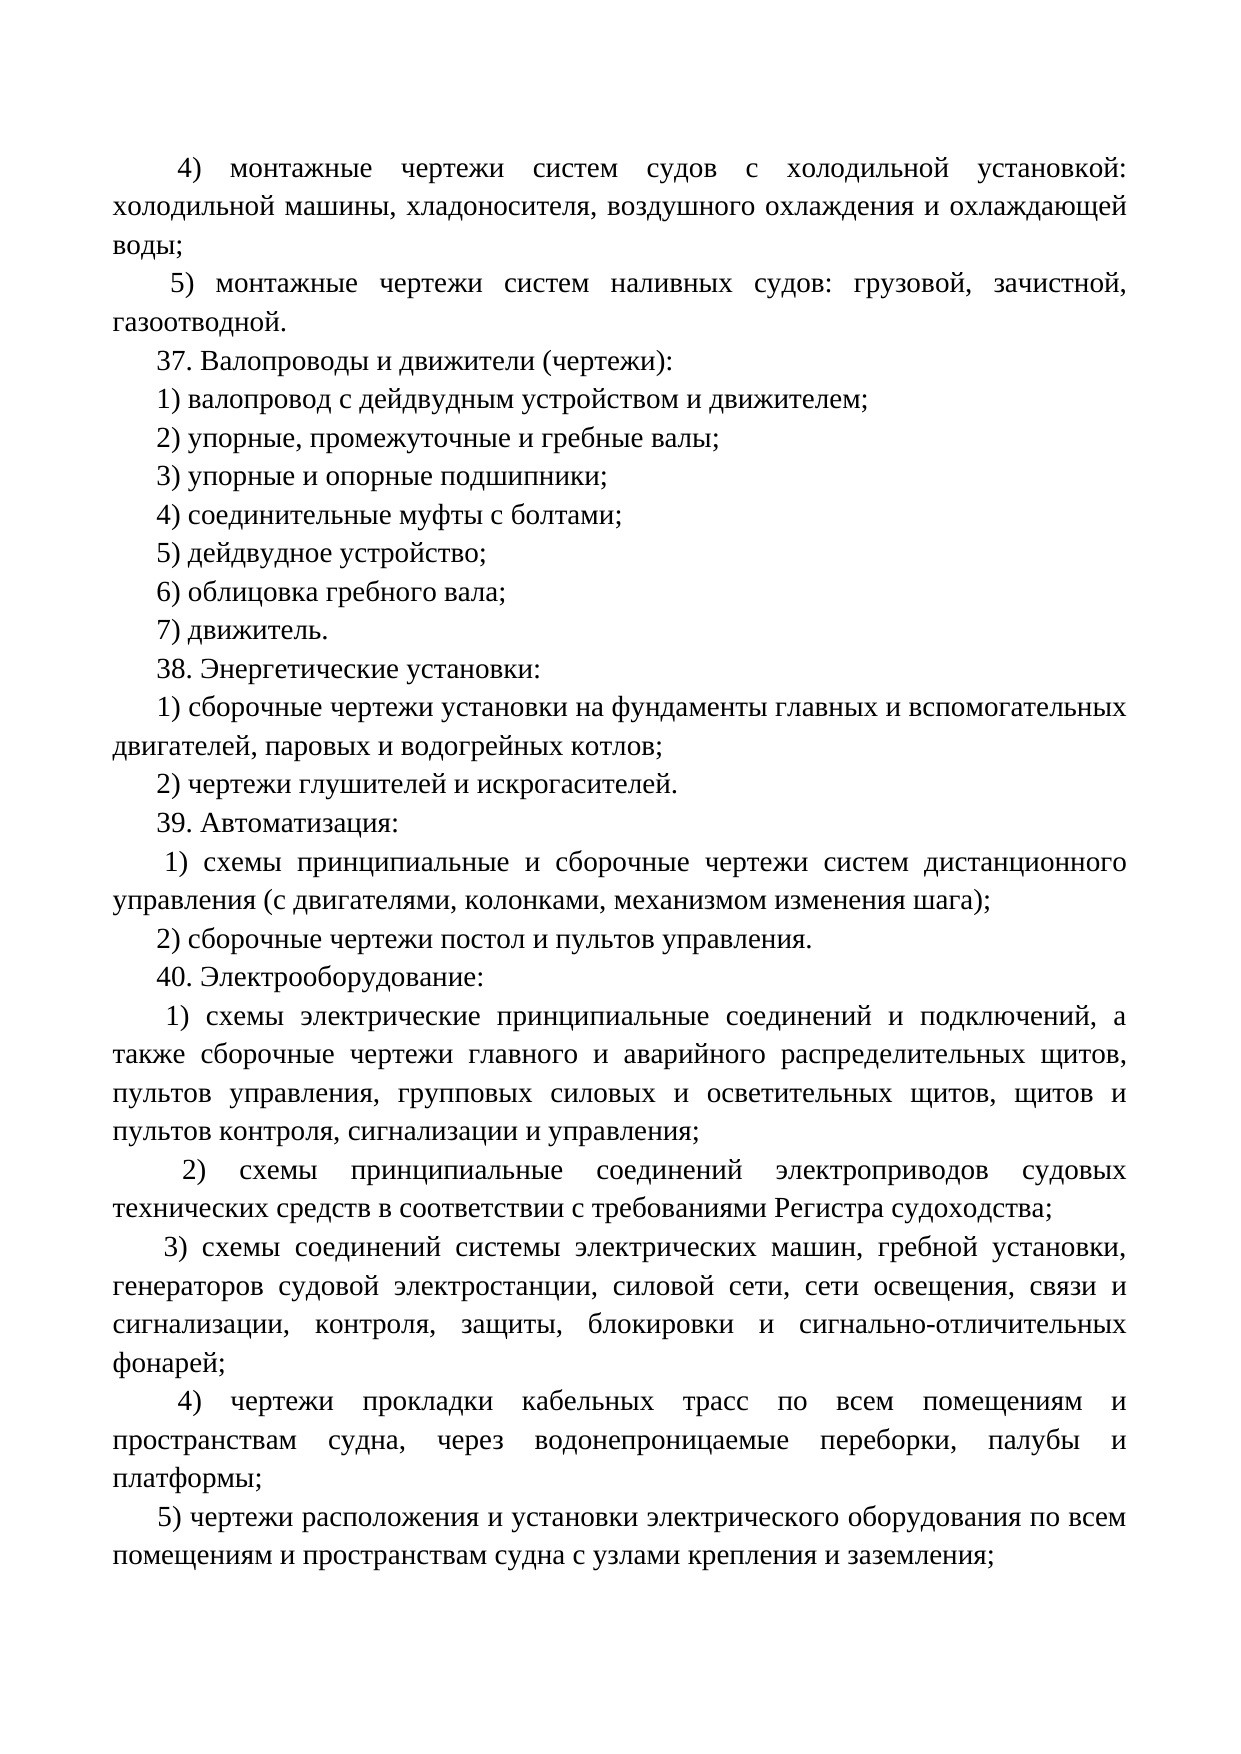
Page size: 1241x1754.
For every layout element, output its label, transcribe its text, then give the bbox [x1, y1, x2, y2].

text 3) упорные и опорные подшипники; [112, 458, 1128, 492]
text 5) дейдвудное устройство; [112, 535, 1128, 569]
text 40. Электрооборудование: [112, 959, 1128, 993]
text 1) сборочные чертежи установки на фундаменты главных и вспомогательных двигателей, паровых и водогрейных котлов; [112, 689, 1128, 762]
text 4) соединительные муфты с болтами; [112, 497, 1128, 530]
text 1) схемы принципиальные и сборочные чертежи систем дистанционного управления (с двигателями, колонками, механизмом изменения шага); [112, 844, 1128, 916]
text 37. Валопроводы и движители (чертежи): [112, 343, 1128, 376]
text 3) схемы соединений системы электрических машин, гребной установки, генераторов судовой электростанции, силовой сети, сети освещения, связи и сигнализации, контроля, защиты, блокировки и сигнально-отличительных фонарей; [112, 1229, 1128, 1378]
text 6) облицовка гребного вала; [112, 574, 1128, 607]
text 5) монтажные чертежи систем наливных судов: грузовой, зачистной, газоотводной. [112, 266, 1128, 338]
text 2) упорные, промежуточные и гребные валы; [112, 420, 1128, 453]
text 39. Автоматизация: [112, 805, 1128, 839]
text 38. Энергетические установки: [112, 651, 1128, 684]
text 1) валопровод с дейдвудным устройством и движителем; [112, 381, 1128, 415]
text 1) схемы электрические принципиальные соединений и подключений, а также сборочные чертежи главного и аварийного распределительных щитов, пультов управления, групповых силовых и осветительных щитов, щитов и пультов контроля, сигнализации и управления; [112, 998, 1128, 1147]
text 2) сборочные чертежи постол и пультов управления. [112, 921, 1128, 954]
text 2) чертежи глушителей и искрогасителей. [112, 767, 1128, 800]
text 7) движитель. [112, 612, 1128, 646]
text 4) чертежи прокладки кабельных трасс по всем помещениям и пространствам судна, через водонепроницаемые переборки, палубы и платформы; [112, 1383, 1128, 1494]
text 5) чертежи расположения и установки электрического оборудования по всем помещениям и пространствам судна с узлами крепления и заземления; [112, 1499, 1128, 1571]
text 4) монтажные чертежи систем судов с холодильной установкой: холодильной машины, хладоносителя, воздушного охлаждения и охлаждающей воды; [112, 150, 1128, 261]
text 2) схемы принципиальные соединений электроприводов судовых технических средств в соответствии с требованиями Регистра судоходства; [112, 1152, 1128, 1224]
